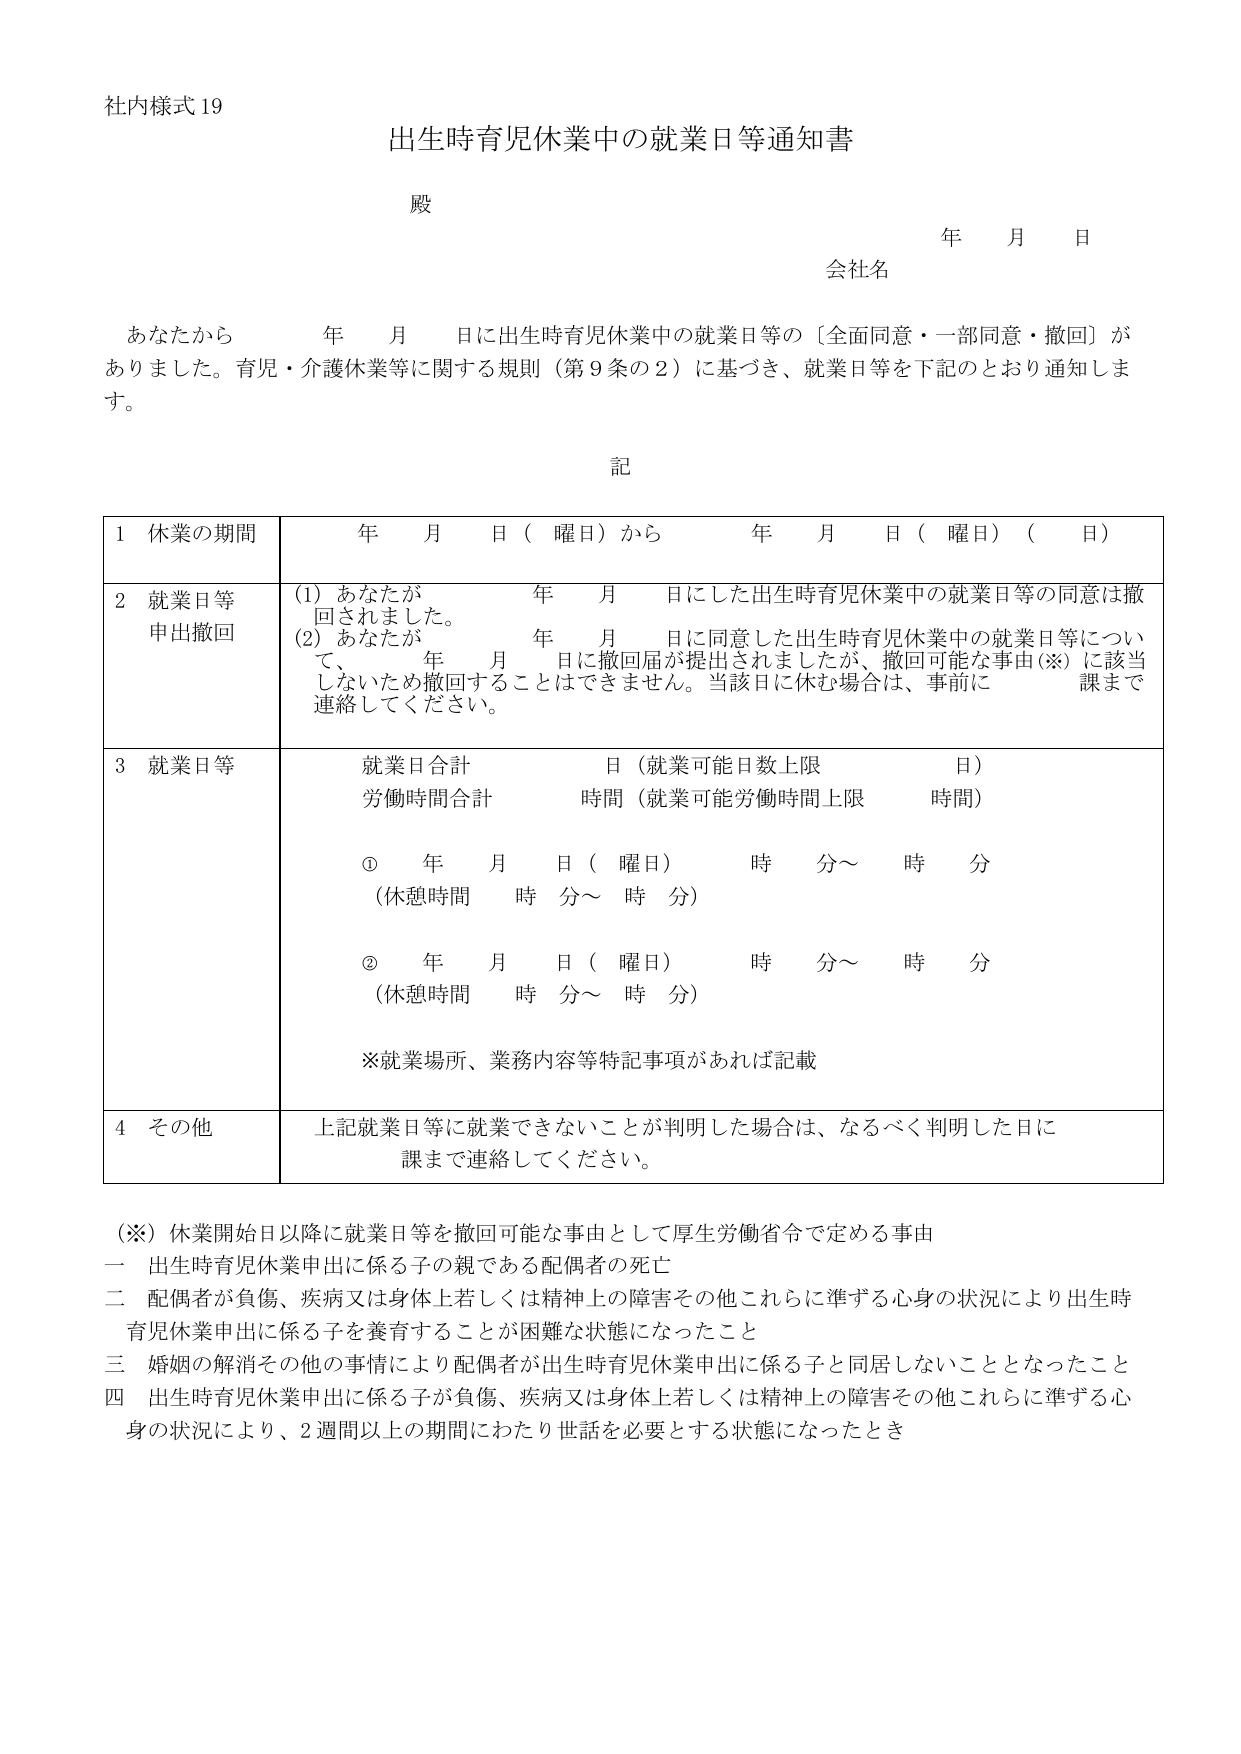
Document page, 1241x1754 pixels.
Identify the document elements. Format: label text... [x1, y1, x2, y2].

text 三 婚姻の解消その他の事情により配偶者が出生時育児休業申出に係る子と同居しないこととなったこと [103, 1348, 1137, 1381]
table_cell 上記就業日等に就業できないことが判明した場合は、なるべく判明した日に 課まで連絡してください。 [281, 1111, 1163, 1183]
text 出生時育児休業中の就業日等通知書 [103, 122, 1137, 155]
text 四 出生時育児休業申出に係る子が負傷、疾病又は身体上若しくは精神上の障害その他これらに準ずる心身の状況により、2週間以上の期間にわたり世話を必要とする状態になったとき [103, 1381, 1137, 1447]
text 二 配偶者が負傷、疾病又は身体上若しくは精神上の障害その他これらに準ずる心身の状況により出生時育児休業申出に係る子を養育することが困難な状態になったこと [103, 1282, 1137, 1348]
table_header 年 月 日（ 曜日）から 年 月 日（ 曜日）（ 日） [281, 517, 1163, 583]
text 一 出生時育児休業申出に係る子の親である配偶者の死亡 [103, 1250, 1137, 1282]
text 記 [103, 450, 1137, 483]
table_cell (1）あなたが 年 月 日にした出生時育児休業中の就業日等の同意は撤回されました。 (2）あなたが 年 月 日に同意した出生時育児休業中の就業日等について、 年 月 日に撤回届が提出されましたが、撤回可能な事由(※）に該当しないため撤回することはできません。当該日に休む場合は、事前に 課まで連絡してください。 [281, 584, 1163, 748]
table_cell 就業日合計 日（就業可能日数上限 日） 労働時間合計 時間（就業可能労働時間上限 時間） ① 年 月 日（ 曜日） 時 分～ 時 分 （休憩時間 時 分～ 時 分） ② 年 月 日（ 曜日） 時 分～ 時 分 （休憩時間 時 分～ 時 分） ※就業場所、業務内容等特記事項があれば記載 [281, 749, 1163, 1110]
text あなたから 年 月 日に出生時育児休業中の就業日等の〔全面同意・一部同意・撤回〕がありました。育児・介護休業等に関する規則（第９条の２）に基づき、就業日等を下記のとおり通知します。 [103, 319, 1137, 418]
table_cell 3 就業日等 [104, 749, 279, 1110]
text 社内様式19 [103, 89, 1137, 122]
text （※）休業開始日以降に就業日等を撤回可能な事由として厚生労働省令で定める事由 [103, 1217, 1137, 1250]
text 会社名 [738, 253, 1137, 286]
table_cell 2 就業日等 申出撤回 [104, 584, 279, 748]
text 年 月 日 [103, 221, 1093, 253]
text 殿 [103, 188, 1137, 221]
table_header 1 休業の期間 [104, 517, 279, 583]
table_cell 4 その他 [104, 1111, 279, 1183]
